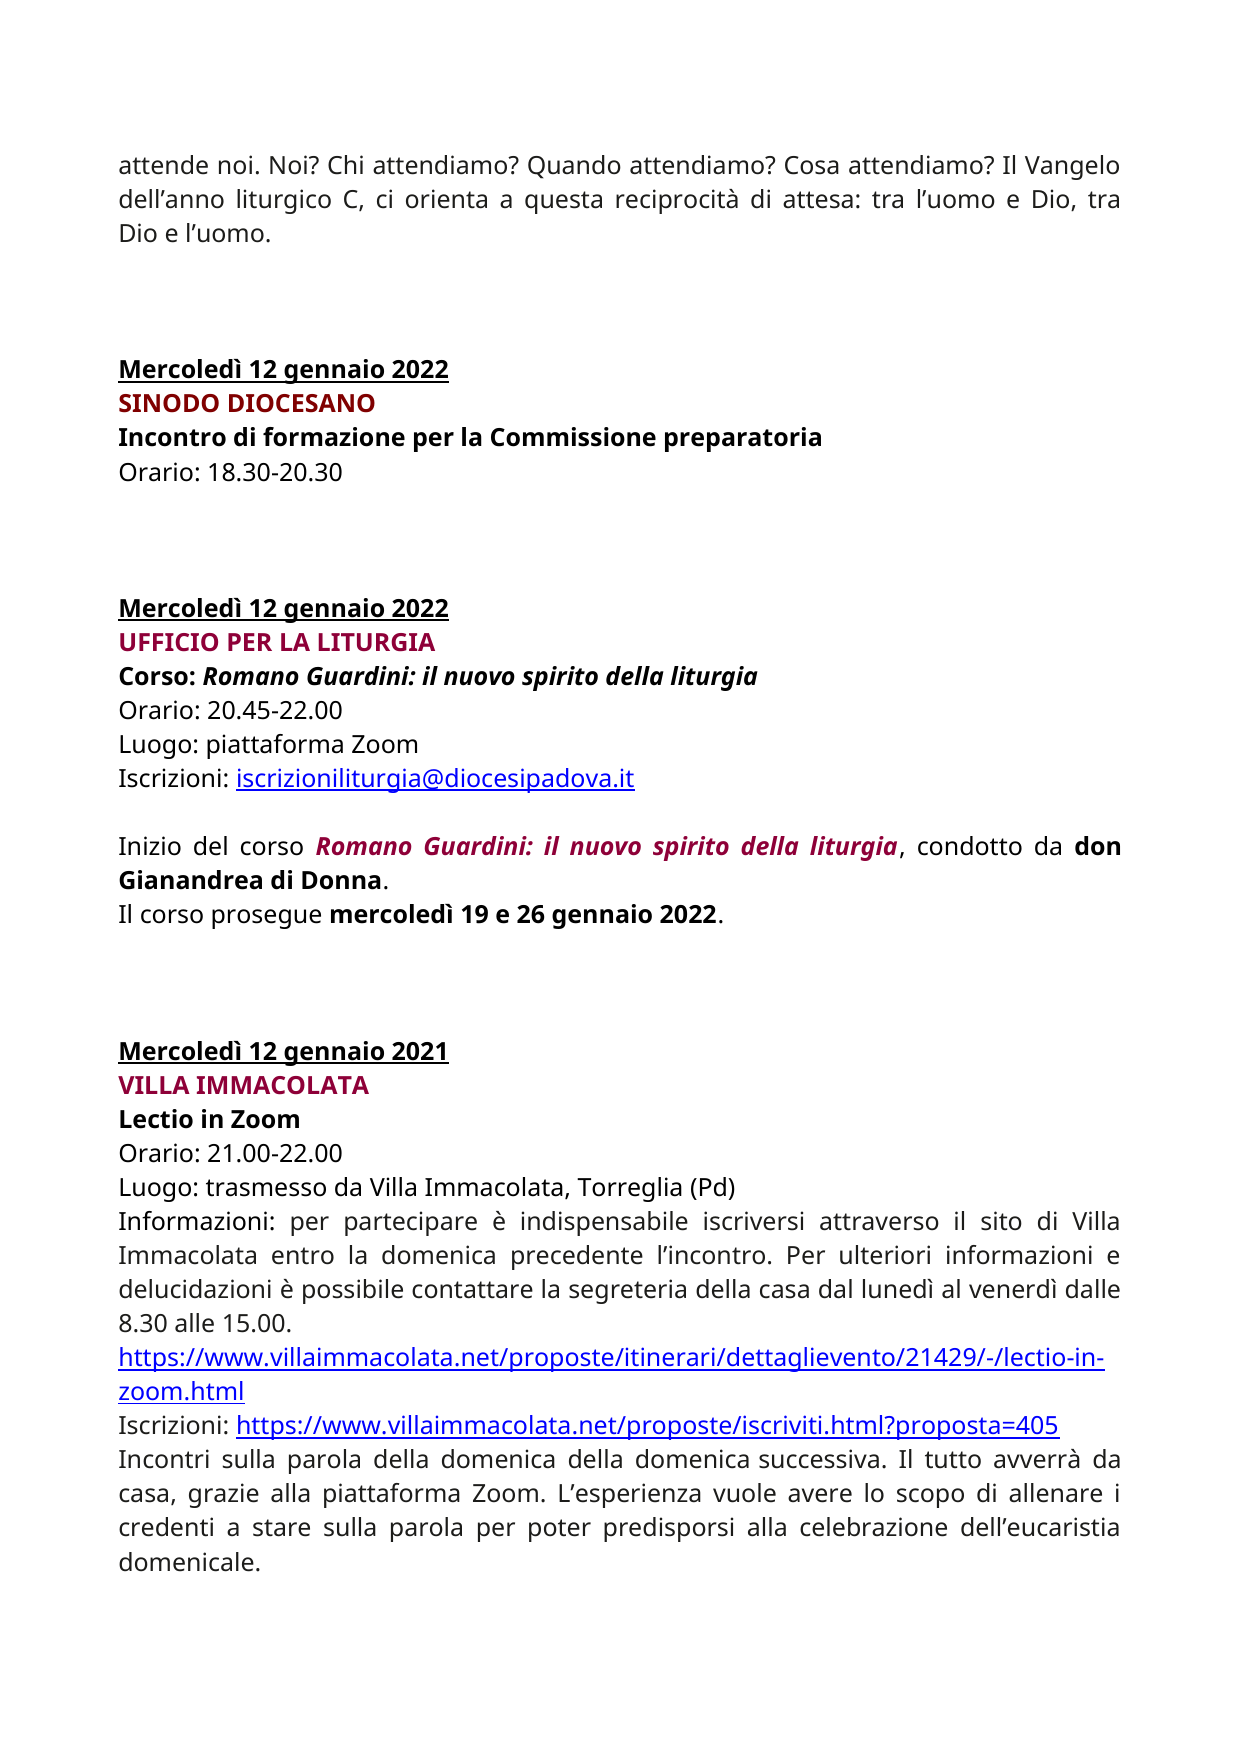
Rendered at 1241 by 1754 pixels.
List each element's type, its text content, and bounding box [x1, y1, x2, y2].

text SINODO DIOCESANO [118, 386, 1122, 420]
text Inizio del corso Romano Guardini: il nuovo spirito della liturgia, condotto da don Gianandrea di Donna. [118, 829, 1122, 897]
text Incontri sulla parola della domenica della domenica successiva. Il tutto avverrà da casa, grazie alla piattaforma Zoom. L’esperienza vuole avere lo scopo di allenare i credenti a stare sulla parola per poter predisporsi alla celebrazione dell’eucaristia domenicale. [118, 1442, 1122, 1578]
text Luogo: trasmesso da Villa Immacolata, Torreglia (Pd) [118, 1169, 1122, 1203]
text https://www.villaimmacolata.net/proposte/itinerari/dettaglievento/21429/-/lectio-in-zoom.html [118, 1340, 1122, 1408]
text Orario: 20.45-22.00 [118, 693, 1122, 727]
text Incontro di formazione per la Commissione preparatoria [118, 420, 1122, 454]
text Orario: 21.00-22.00 [118, 1135, 1122, 1169]
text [118, 148, 1122, 250]
text Iscrizioni: https://www.villaimmacolata.net/proposte/iscriviti.html?proposta=405 [118, 1408, 1122, 1442]
text Iscrizioni: iscrizioniliturgia@diocesipadova.it [118, 761, 1122, 795]
text VILLA IMMACOLATA [118, 1067, 1122, 1101]
text Informazioni: per partecipare è indispensabile iscriversi attraverso il sito di Villa Immacolata entro la domenica precedente l’incontro. Per ulteriori informazioni e delucidazioni è possibile contattare la segreteria della casa dal lunedì al venerdì dalle 8.30 alle 15.00. [118, 1203, 1122, 1340]
text Mercoledì 12 gennaio 2022 [118, 352, 1122, 386]
text Orario: 18.30-20.30 [118, 454, 1122, 488]
text Luogo: piattaforma Zoom [118, 727, 1122, 761]
text Lectio in Zoom [118, 1101, 1122, 1135]
text Corso: Romano Guardini: il nuovo spirito della liturgia [118, 658, 1122, 693]
text Mercoledì 12 gennaio 2021 [118, 1033, 1122, 1067]
text Il corso prosegue mercoledì 19 e 26 gennaio 2022. [118, 897, 1122, 931]
text UFFICIO PER LA LITURGIA [118, 624, 1122, 658]
text Mercoledì 12 gennaio 2022 [118, 590, 1122, 624]
